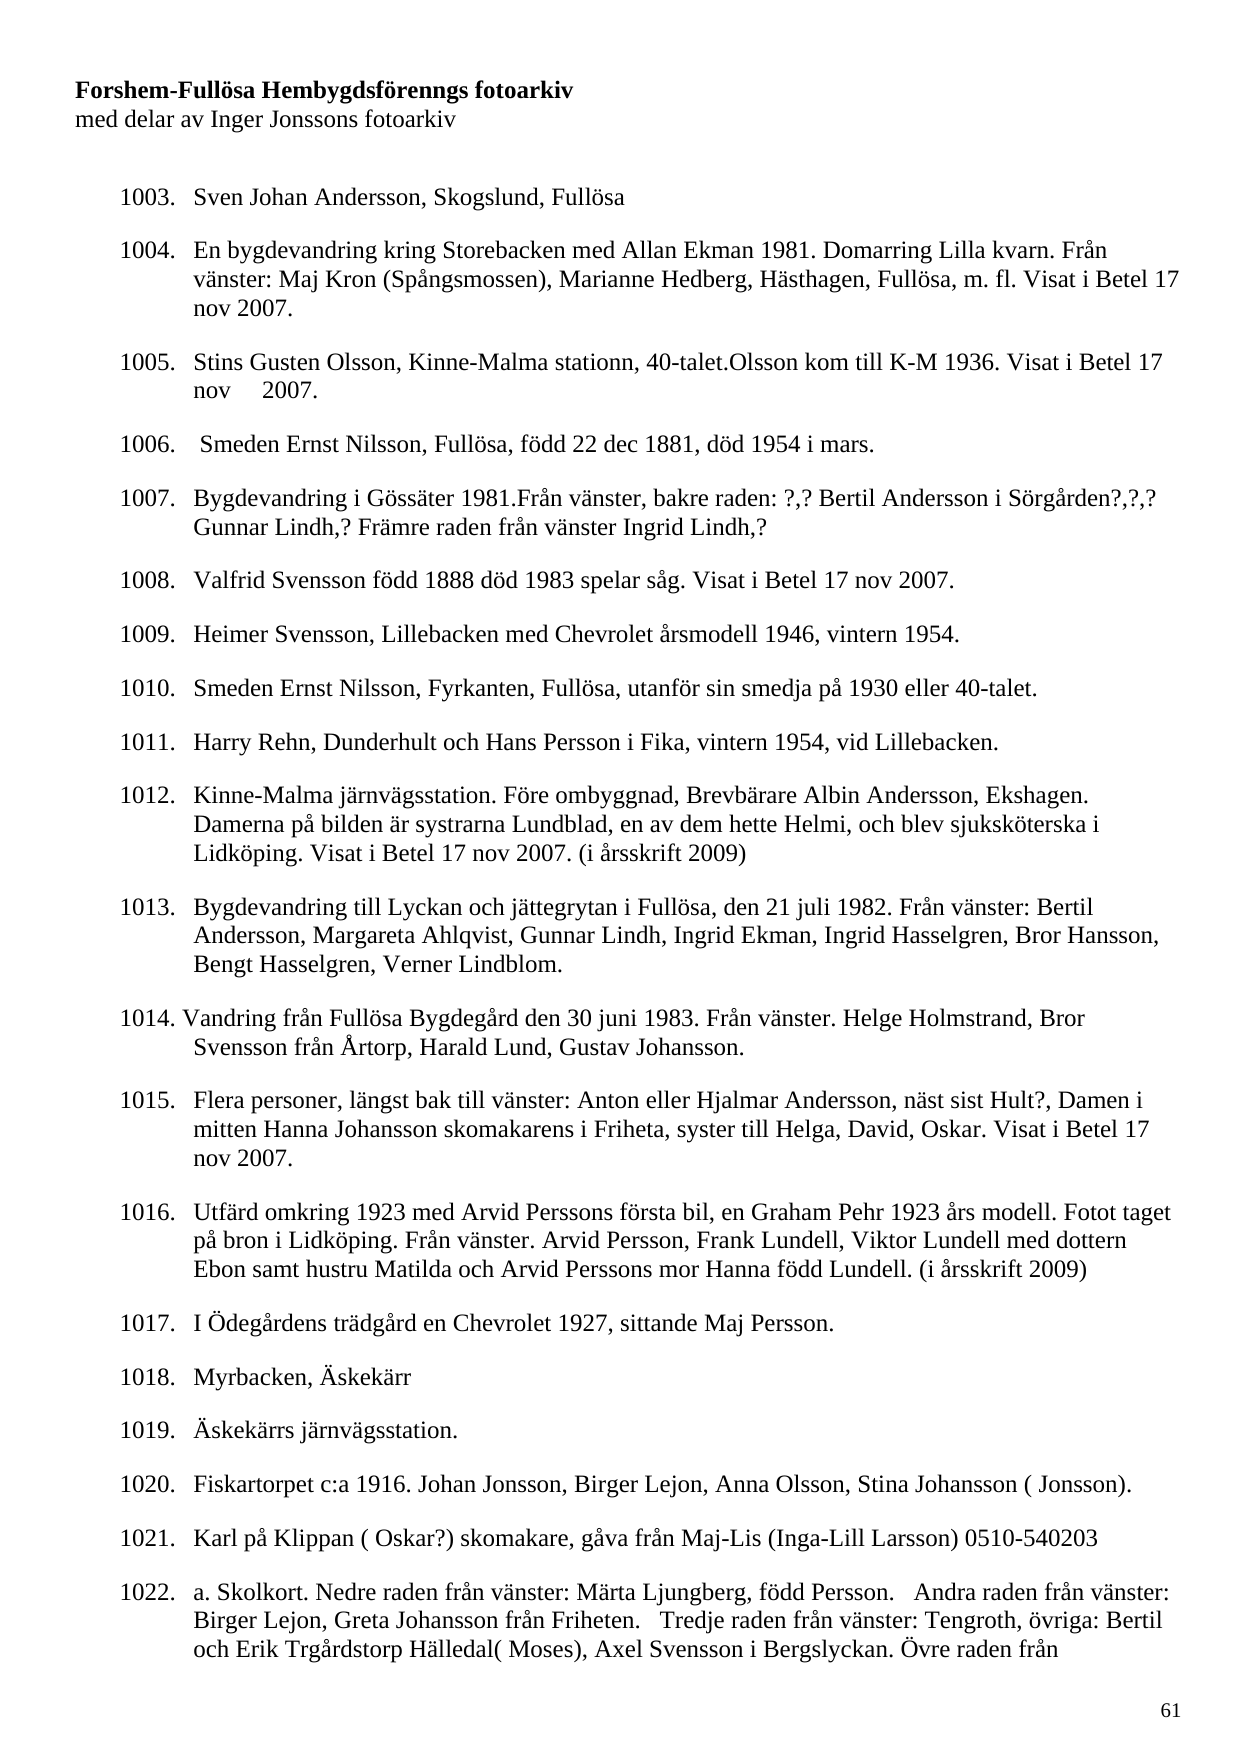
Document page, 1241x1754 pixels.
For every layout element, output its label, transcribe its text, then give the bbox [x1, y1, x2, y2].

list 1017. I Ödegårdens trädgård en Chevrolet 1927, sittande Maj Persson. [119, 1308, 1181, 1337]
list 1020. Fiskartorpet c:a 1916. Johan Jonsson, Birger Lejon, Anna Olsson, Stina Johansson ( Jonsson). [119, 1469, 1181, 1498]
list 1018. Myrbacken, Äskekärr [119, 1362, 1181, 1390]
list 1021. Karl på Klippan ( Oskar?) skomakare, gåva från Maj-Lis (Inga-Lill Larsson) 0510-540203 [119, 1523, 1181, 1552]
list 1010. Smeden Ernst Nilsson, Fyrkanten, Fullösa, utanför sin smedja på 1930 eller 40-talet. [119, 673, 1181, 702]
list 1015. Flera personer, längst bak till vänster: Anton eller Hjalmar Andersson, näst sist Hult?, Damen i mitten Hanna Johansson skomakarens i Friheta, syster till Helga, David, Oskar. Visat i Betel 17 nov 2007. [119, 1085, 1181, 1172]
list 1009. Heimer Svensson, Lillebacken med Chevrolet årsmodell 1946, vintern 1954. [119, 619, 1181, 648]
list 1006. Smeden Ernst Nilsson, Fullösa, född 22 dec 1881, död 1954 i mars. [119, 429, 1181, 458]
list 1019. Äskekärrs järnvägsstation. [119, 1415, 1181, 1444]
list 1012. Kinne-Malma järnvägsstation. Före ombyggnad, Brevbärare Albin Andersson, Ekshagen. Damerna på bilden är systrarna Lundblad, en av dem hette Helmi, och blev sjuksköterska i Lidköping. Visat i Betel 17 nov 2007. (i årsskrift 2009) [119, 780, 1181, 867]
list 1003. Sven Johan Andersson, Skogslund, Fullösa [119, 182, 1181, 210]
list 1013. Bygdevandring till Lyckan och jättegrytan i Fullösa, den 21 juli 1982. Från vänster: Bertil Andersson, Margareta Ahlqvist, Gunnar Lindh, Ingrid Ekman, Ingrid Hasselgren, Bror Hansson, Bengt Hasselgren, Verner Lindblom. [119, 892, 1181, 978]
list 1011. Harry Rehn, Dunderhult och Hans Persson i Fika, vintern 1954, vid Lillebacken. [119, 727, 1181, 755]
list 1016. Utfärd omkring 1923 med Arvid Perssons första bil, en Graham Pehr 1923 års modell. Fotot taget på bron i Lidköping. Från vänster. Arvid Persson, Frank Lundell, Viktor Lundell med dottern Ebon samt hustru Matilda och Arvid Perssons mor Hanna född Lundell. (i årsskrift 2009) [119, 1197, 1181, 1283]
list 1007. Bygdevandring i Gössäter 1981.Från vänster, bakre raden: ?,? Bertil Andersson i Sörgården?,?,? Gunnar Lindh,? Främre raden från vänster Ingrid Lindh,? [119, 483, 1181, 540]
list 1014. Vandring från Fullösa Bygdegård den 30 juni 1983. Från vänster. Helge Holmstrand, Bror Svensson från Årtorp, Harald Lund, Gustav Johansson. [119, 1003, 1181, 1060]
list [119, 1577, 1181, 1663]
list 1005. Stins Gusten Olsson, Kinne-Malma stationn, 40-talet.Olsson kom till K-M 1936. Visat i Betel 17 nov 2007. [119, 347, 1181, 404]
list 1004. En bygdevandring kring Storebacken med Allan Ekman 1981. Domarring Lilla kvarn. Från vänster: Maj Kron (Spångsmossen), Marianne Hedberg, Hästhagen, Fullösa, m. fl. Visat i Betel 17 nov 2007. [119, 235, 1181, 322]
list 1008. Valfrid Svensson född 1888 död 1983 spelar såg. Visat i Betel 17 nov 2007. [119, 565, 1181, 594]
